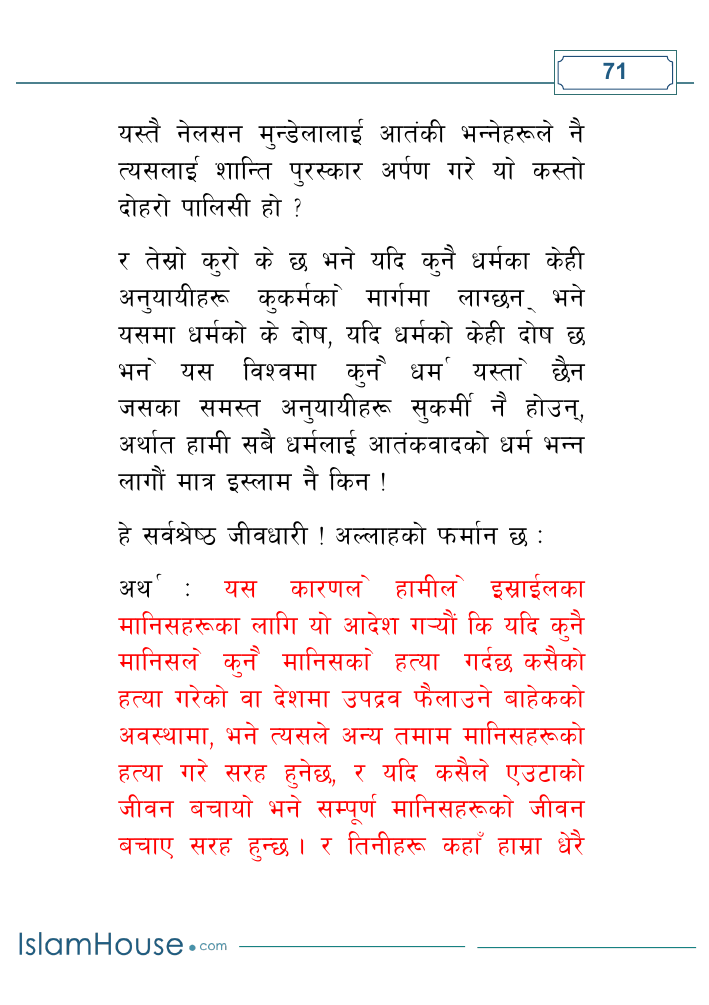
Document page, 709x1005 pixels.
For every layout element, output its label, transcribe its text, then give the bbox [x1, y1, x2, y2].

text / t];|f] s'/f] s] 5 eg] olb s'g} wd{sf s]xL cg'ofoLx¿ s'sd{sf] dfu{df nfU5g\ eg] o;df wd{sf] s] bf]if, olb wd{sf] s]xL bf]if 5 eg] o; ljZjdf s'g} wd{ o:tf] 5}g h;sf ;d:t cg'ofoLx¿ ;'sdL{ g} xf]pg\, cyf{t xfdL ;a} wd{nfO{ cft+sjfbsf] wd{ eGg nfuf}+ dfq O:nfd g} lsg Û [118, 245, 586, 500]
text x] ;j{>]i7 hLjwf/L Û cNnfxsf] kmdf{g 5 M [118, 519, 586, 553]
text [118, 573, 586, 864]
picture [12, 928, 466, 961]
picture [471, 929, 697, 962]
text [118, 118, 586, 226]
